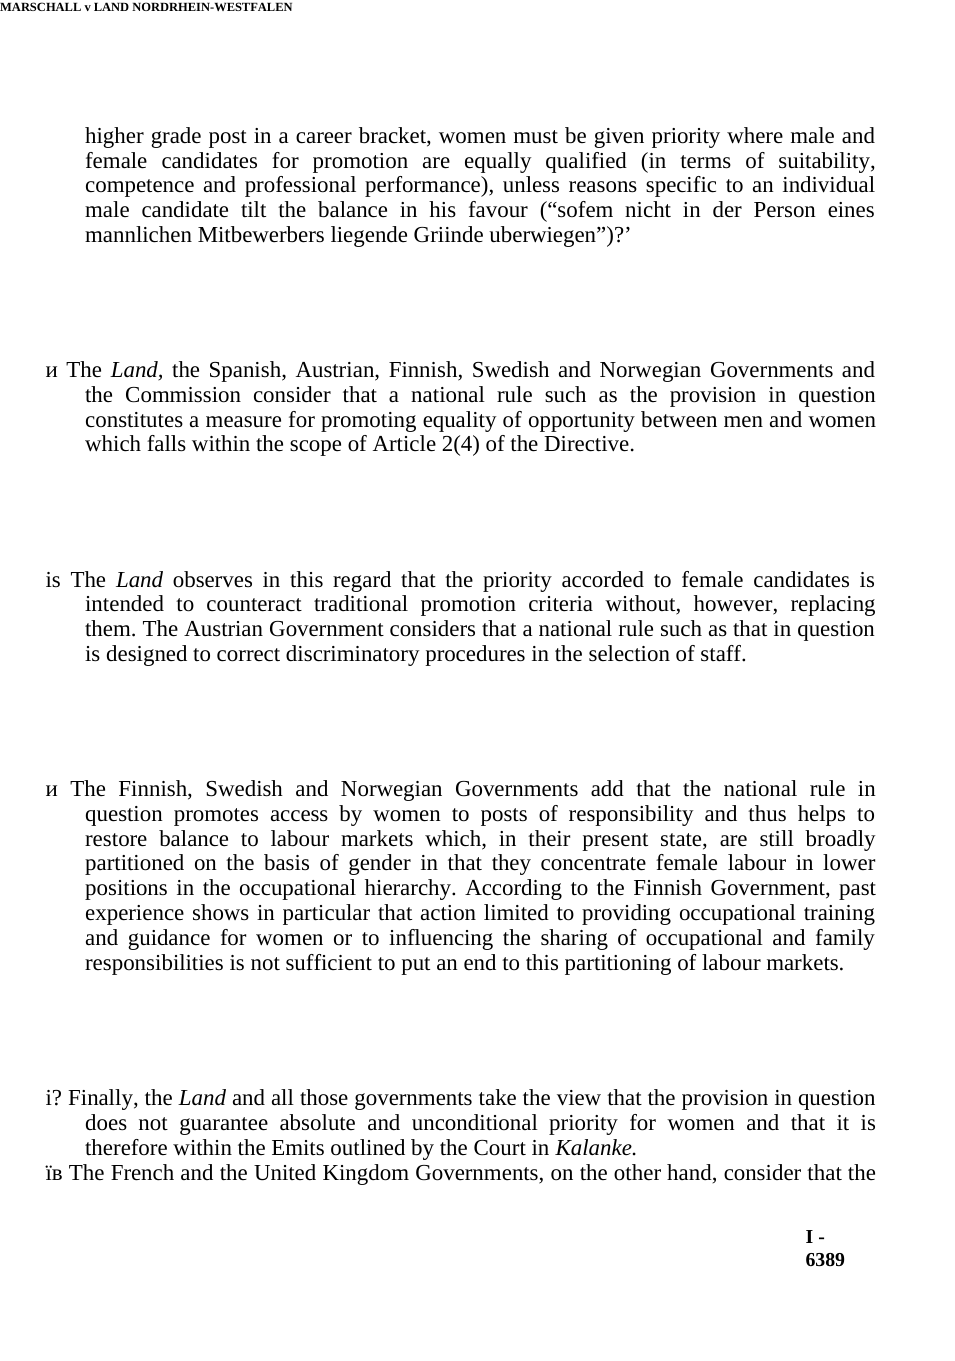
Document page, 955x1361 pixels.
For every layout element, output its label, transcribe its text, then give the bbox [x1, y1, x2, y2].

text и The Finnish, Swedish and Norwegian Governments add that the national rule in question promotes access by women to posts of responsibility and thus helps to restore balance to labour markets which, in their present state, are still broadly partitioned on the basis of gender in that they concentrate female labour in lower positions in the occupational hierarchy. According to the Finnish Government, past experience shows in particular that action limited to providing occupational training and guidance for women or to influencing the sharing of occupational and family responsibilities is not sufficient to put an end to this partitioning of labour markets. [45, 777, 877, 975]
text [45, 1161, 877, 1186]
text і? Finally, the Land and all those governments take the view that the provision in question does not guarantee absolute and unconditional priority for women and that it is therefore within the Emits outlined by the Court in Kalanke. [45, 1085, 877, 1161]
text is The Land observes in this regard that the priority accorded to female candidates is intended to counteract traditional promotion criteria without, however, replacing them. The Austrian Government considers that a national rule such as that in question is designed to correct discriminatory procedures in the selection of staff. [45, 567, 877, 666]
text higher grade post in a career bracket, women must be given priority where male and female candidates for promotion are equally qualified (in terms of suitability, competence and professional performance), unless reasons specific to an individual male candidate tilt the balance in his favour (“sofem nicht in der Person eines mannlichen Mitbewerbers liegende Griinde uberwiegen”)?’ [85, 123, 877, 247]
text и The Land, the Spanish, Austrian, Finnish, Swedish and Norwegian Governments and the Commission consider that a national rule such as the provision in question constitutes a measure for promoting equality of opportunity between men and women which falls within the scope of Article 2(4) of the Directive. [45, 358, 877, 457]
